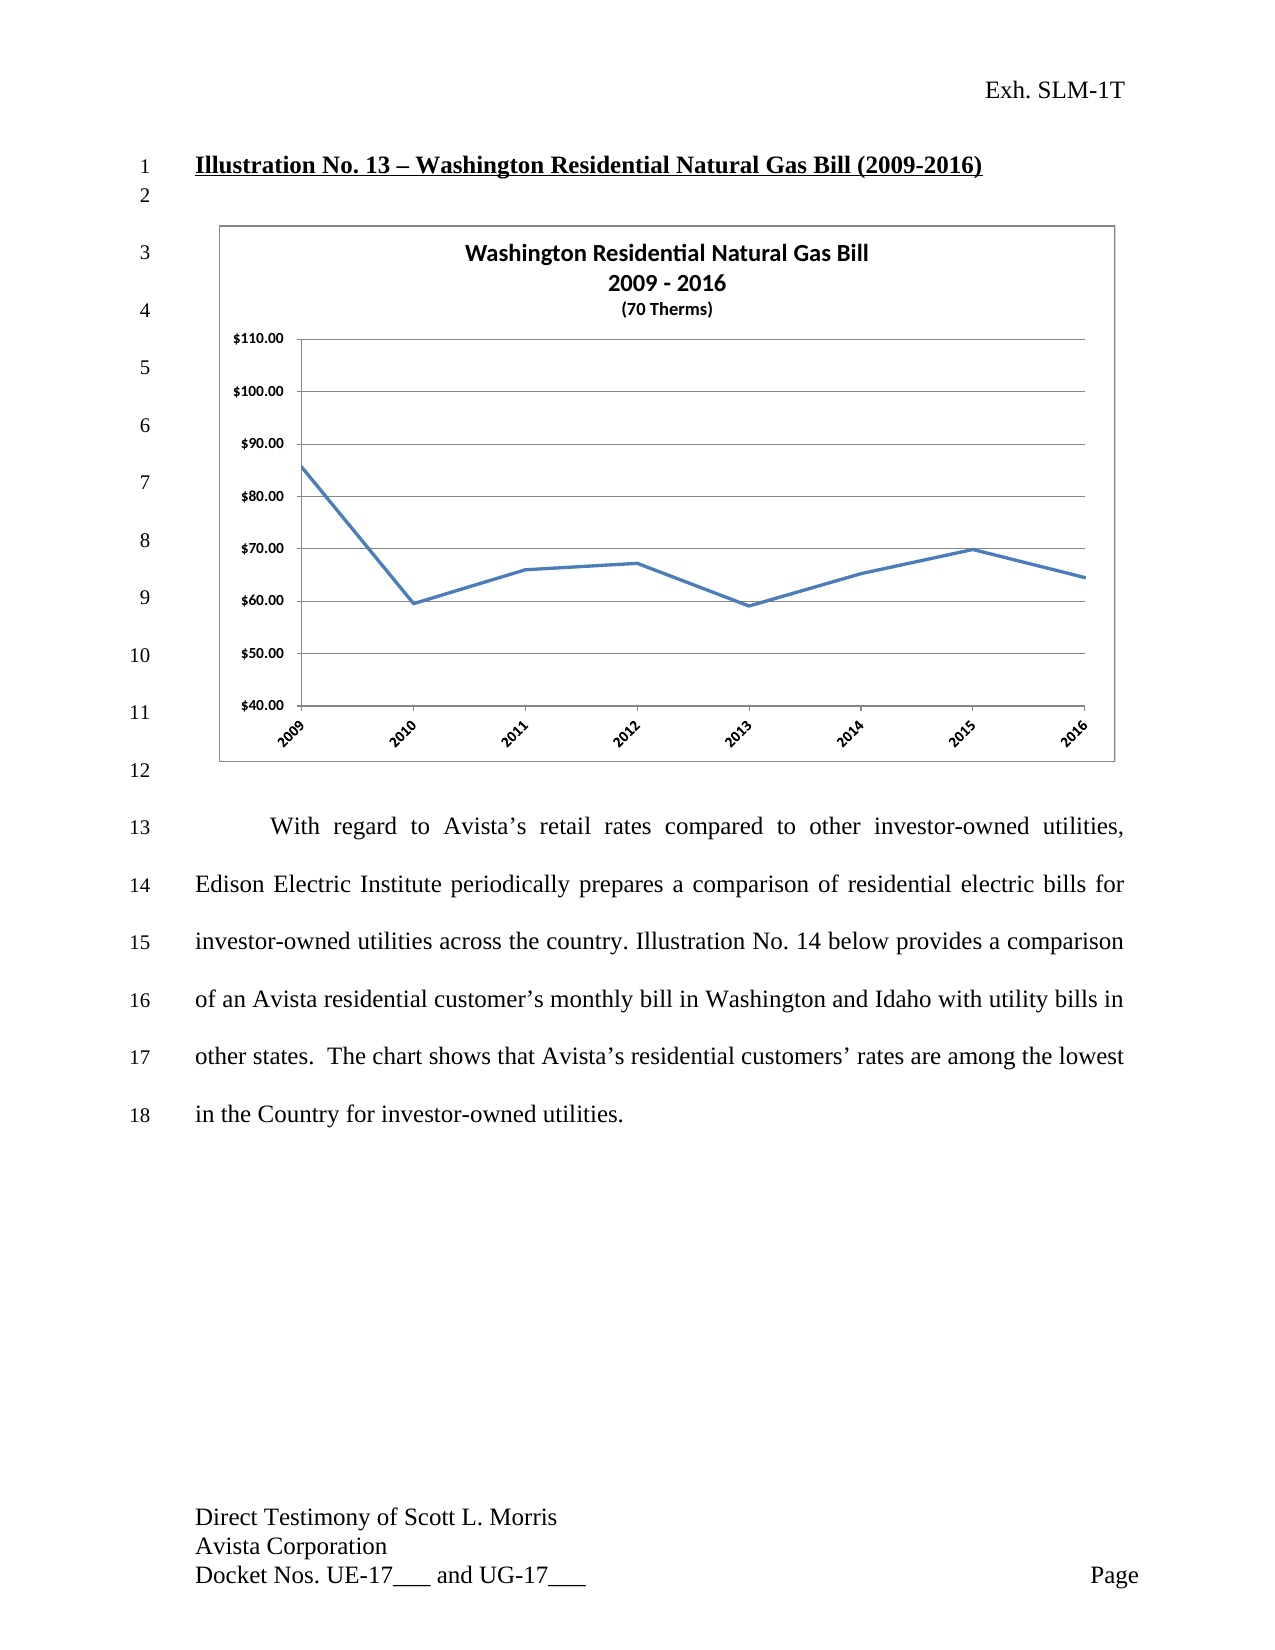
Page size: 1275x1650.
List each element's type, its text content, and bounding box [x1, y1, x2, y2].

text With regard to Avista’s retail rates compared to other investor-owned utilities, Edison Electric Institute periodically prepares a comparison of residential electric bills for investor-owned utilities across the country. Illustration No. 14 below provides a comparison of an Avista residential customer’s monthly bill in Washington and Idaho with utility bills in other states. The chart shows that Avista’s residential customers’ rates are among the lowest in the Country for investor-owned utilities. [195, 811, 1125, 1127]
text Illustration No. 13 – Washington Residential Natural Gas Bill (2009-2016) [195, 150, 1125, 179]
